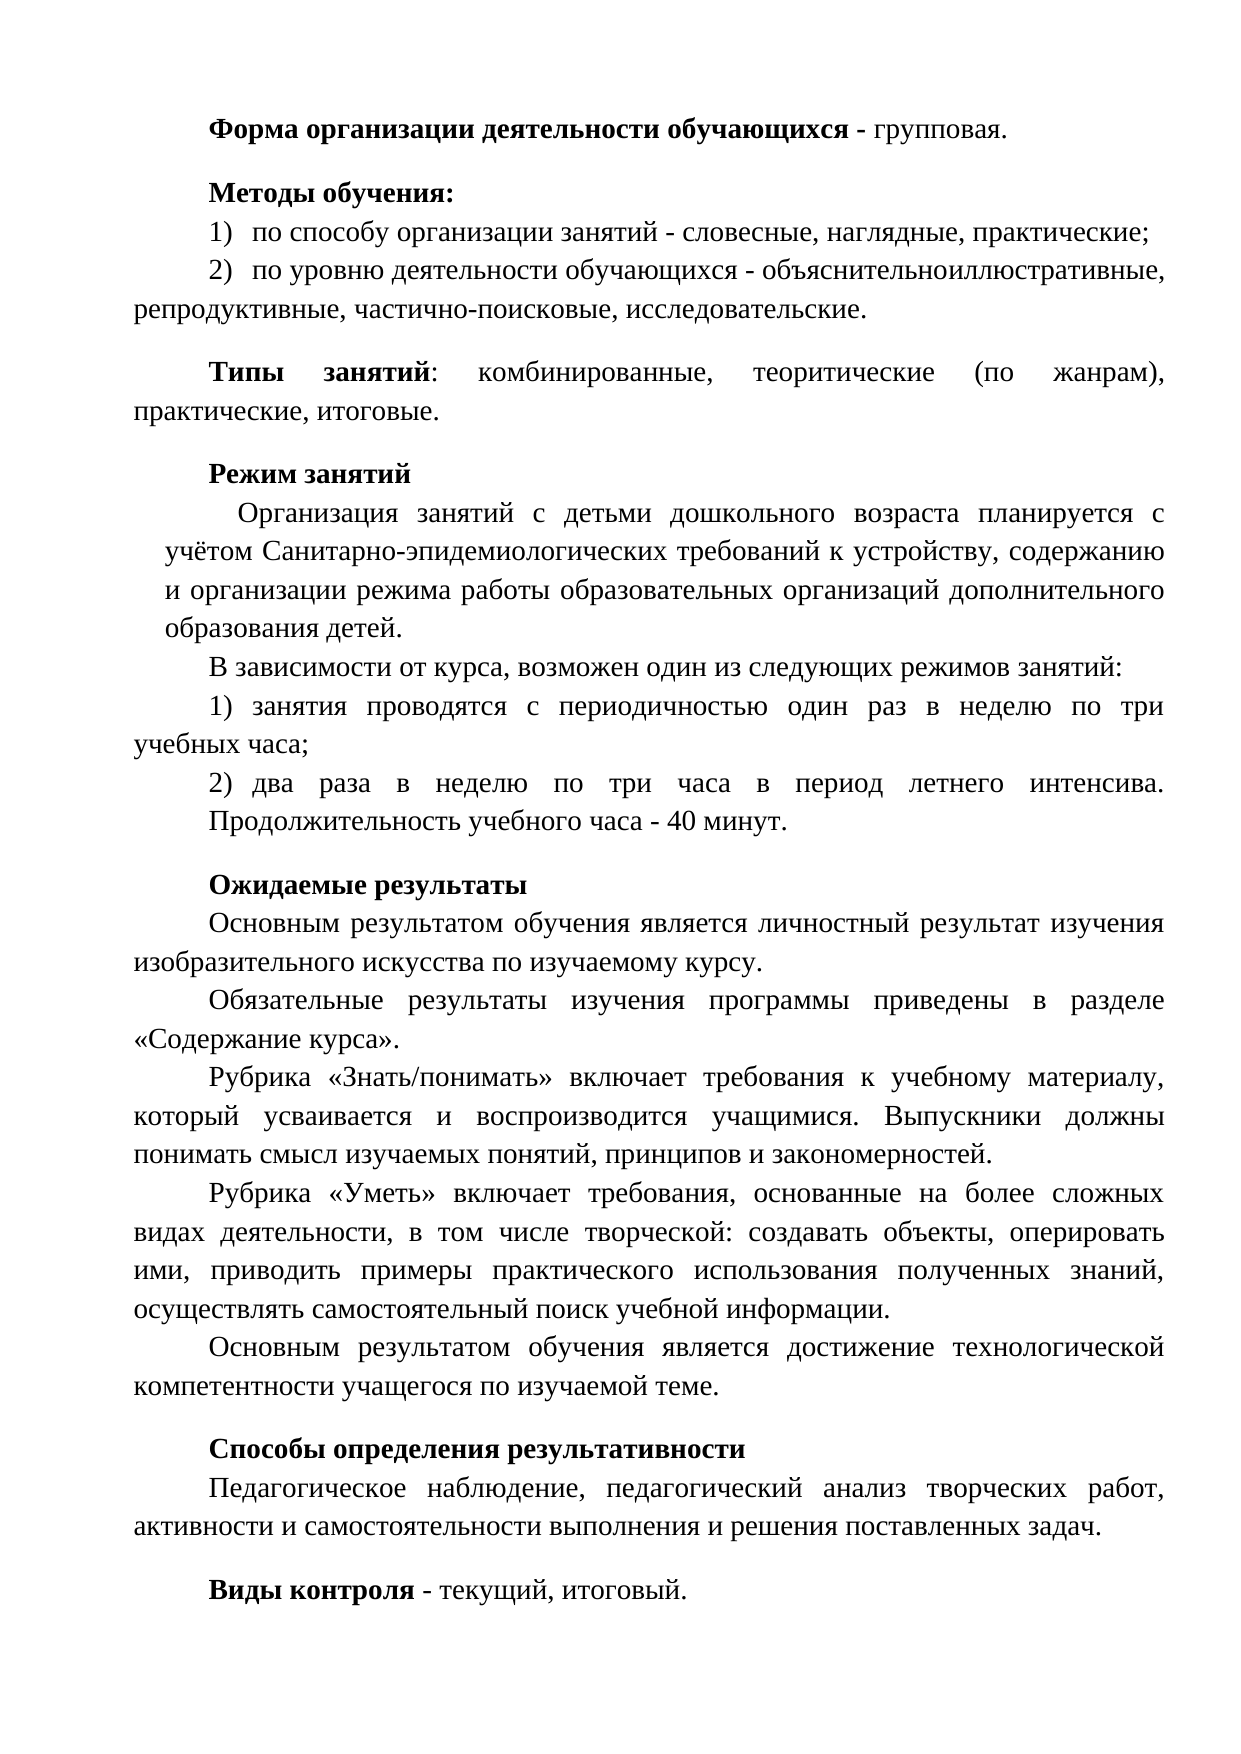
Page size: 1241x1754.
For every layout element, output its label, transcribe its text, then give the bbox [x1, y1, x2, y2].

text Ожидаемые результаты [133, 867, 1165, 900]
text Рубрика «Уметь» включает требования, основанные на более сложных видах деятельности, в том числе творческой: создавать объекты, оперировать ими, приводить примеры практического использования полученных знаний, осуществлять самостоятельный поиск учебной информации. [133, 1175, 1165, 1324]
list занятия проводятся с периодичностью один раз в неделю по три учебных часа; [133, 688, 1165, 760]
list по способу организации занятий - словесные, наглядные, практические; [133, 214, 1165, 247]
text Основным результатом обучения является достижение технологической компетентности учащегося по изучаемой теме. [133, 1329, 1165, 1401]
text Типы занятий: комбинированные, теоритические (по жанрам), практические, итоговые. [133, 354, 1165, 426]
text Форма организации деятельности обучающихся - групповая. [133, 112, 1165, 145]
list два раза в неделю по три часа в период летнего интенсива. Продолжительность учебного часа - 40 минут. [208, 765, 1165, 837]
text Методы обучения: [133, 175, 1165, 209]
text Рубрика «Знать/понимать» включает требования к учебному материалу, который усваивается и воспроизводится учащимися. Выпускники должны понимать смысл изучаемых понятий, принципов и закономерностей. [133, 1059, 1165, 1170]
text Организация занятий с детьми дошкольного возраста планируется с учётом Санитарно-эпидемиологических требований к устройству, содержанию и организации режима работы образовательных организаций дополнительного образования детей. [164, 495, 1165, 644]
text Виды контроля - текущий, итоговый. [133, 1572, 1165, 1606]
text Основным результатом обучения является личностный результат изучения изобразительного искусства по изучаемому курсу. [133, 905, 1165, 977]
text Педагогическое наблюдение, педагогический анализ творческих работ, активности и самостоятельности выполнения и решения поставленных задач. [133, 1470, 1165, 1542]
text В зависимости от курса, возможен один из следующих режимов занятий: [133, 649, 1165, 683]
text Обязательные результаты изучения программы приведены в разделе «Содержание курса». [133, 982, 1165, 1054]
list по уровню деятельности обучающихся - объяснительноиллюстративные, репродуктивные, частично-поисковые, исследовательские. [133, 252, 1165, 324]
text Способы определения результативности [133, 1431, 1165, 1465]
text Режим занятий [133, 456, 1165, 490]
